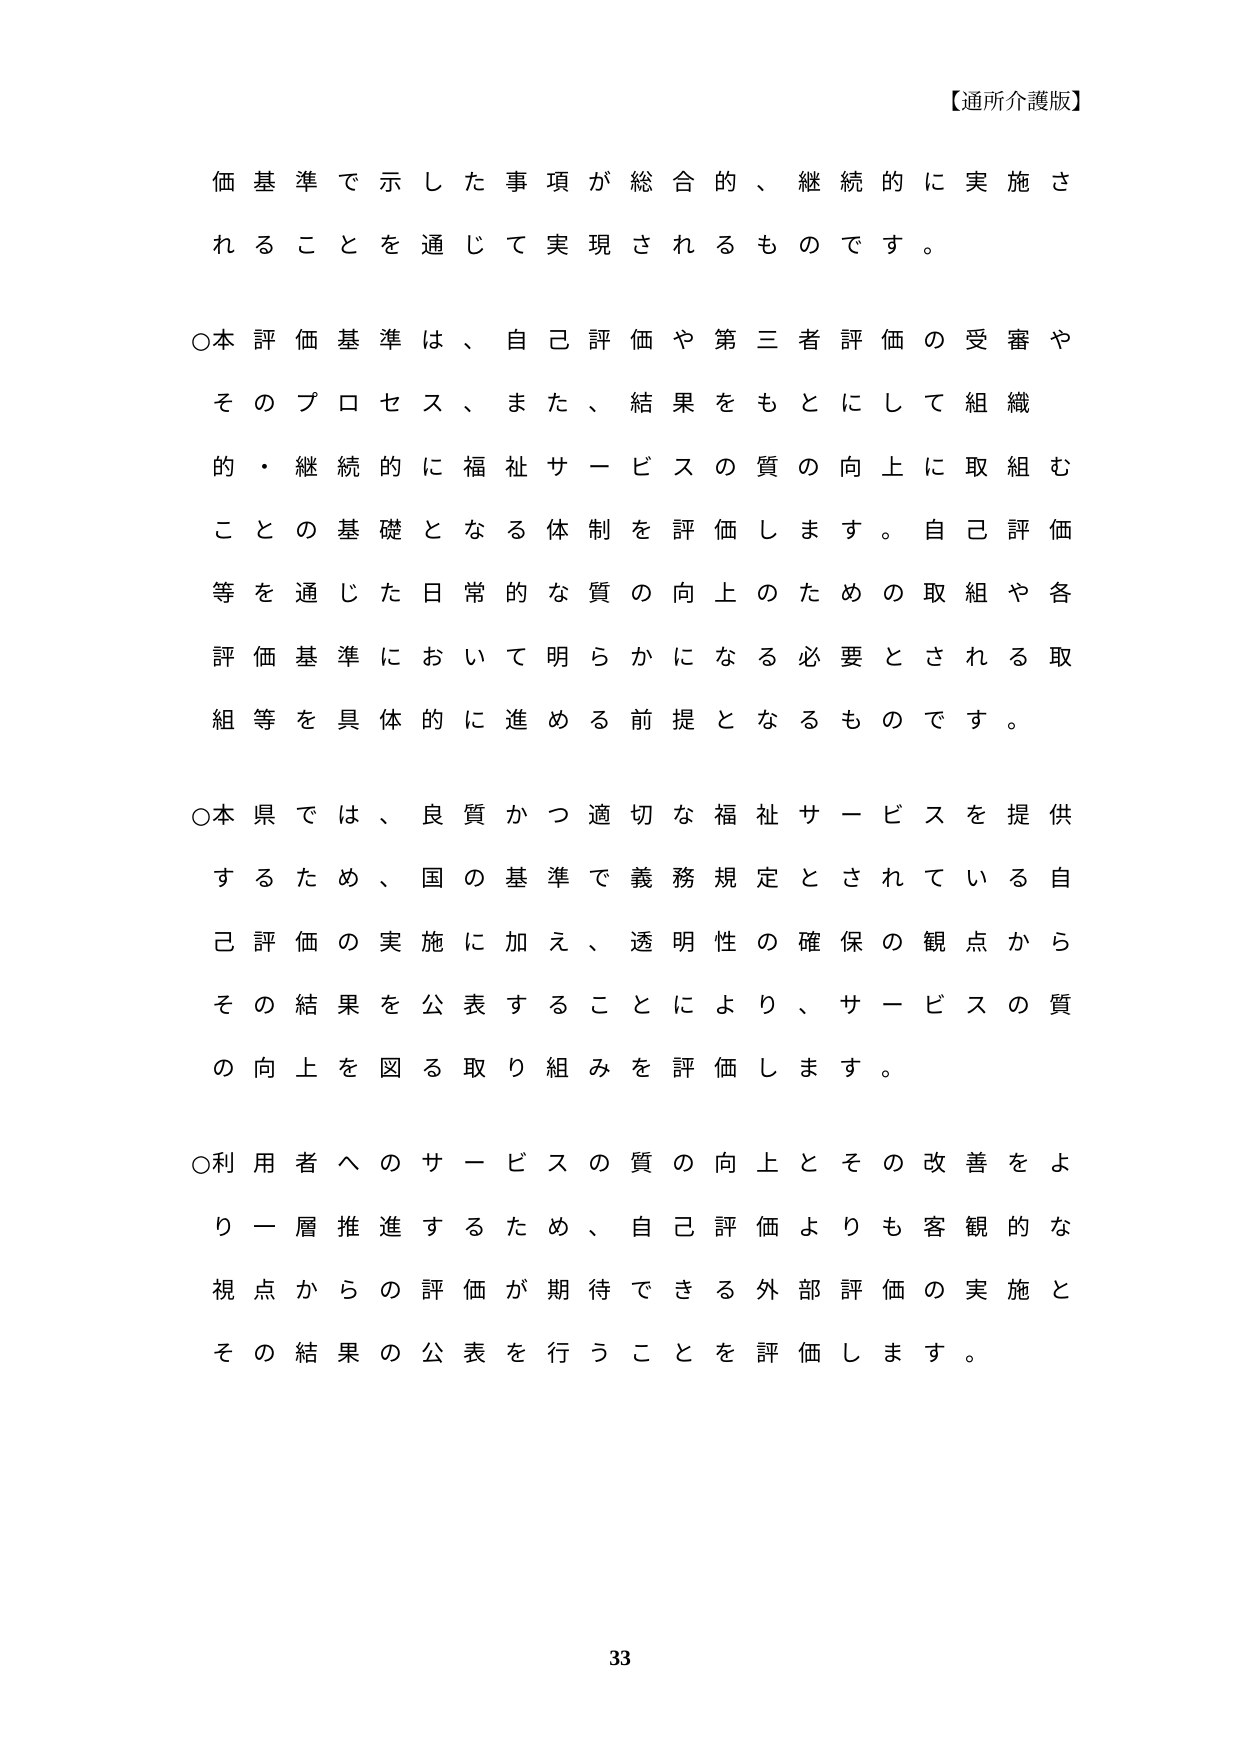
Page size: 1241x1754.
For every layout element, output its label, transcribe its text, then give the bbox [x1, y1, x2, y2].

text ○利用者へのサービスの質の向上とその改善をより一層推進するため、自己評価よりも客観的な視点からの評価が期待できる外部評価の実施とその結果の公表を行うことを評価します。 [170, 1130, 1091, 1384]
text ○本県では、良質かつ適切な福祉サービスを提供するため、国の基準で義務規定とされている自己評価の実施に加え、透明性の確保の観点からその結果を公表することにより、サービスの質の向上を図る取り組みを評価します。 [170, 782, 1091, 1099]
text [170, 149, 1091, 275]
text ○本評価基準は、自己評価や第三者評価の受審やそのプロセス、また、結果をもとにして組織的・継続的に福祉サービスの質の向上に取組むことの基礎となる体制を評価します。自己評価等を通じた日常的な質の向上のための取組や各評価基準において明らかになる必要とされる取組等を具体的に進める前提となるものです。 [170, 307, 1091, 750]
